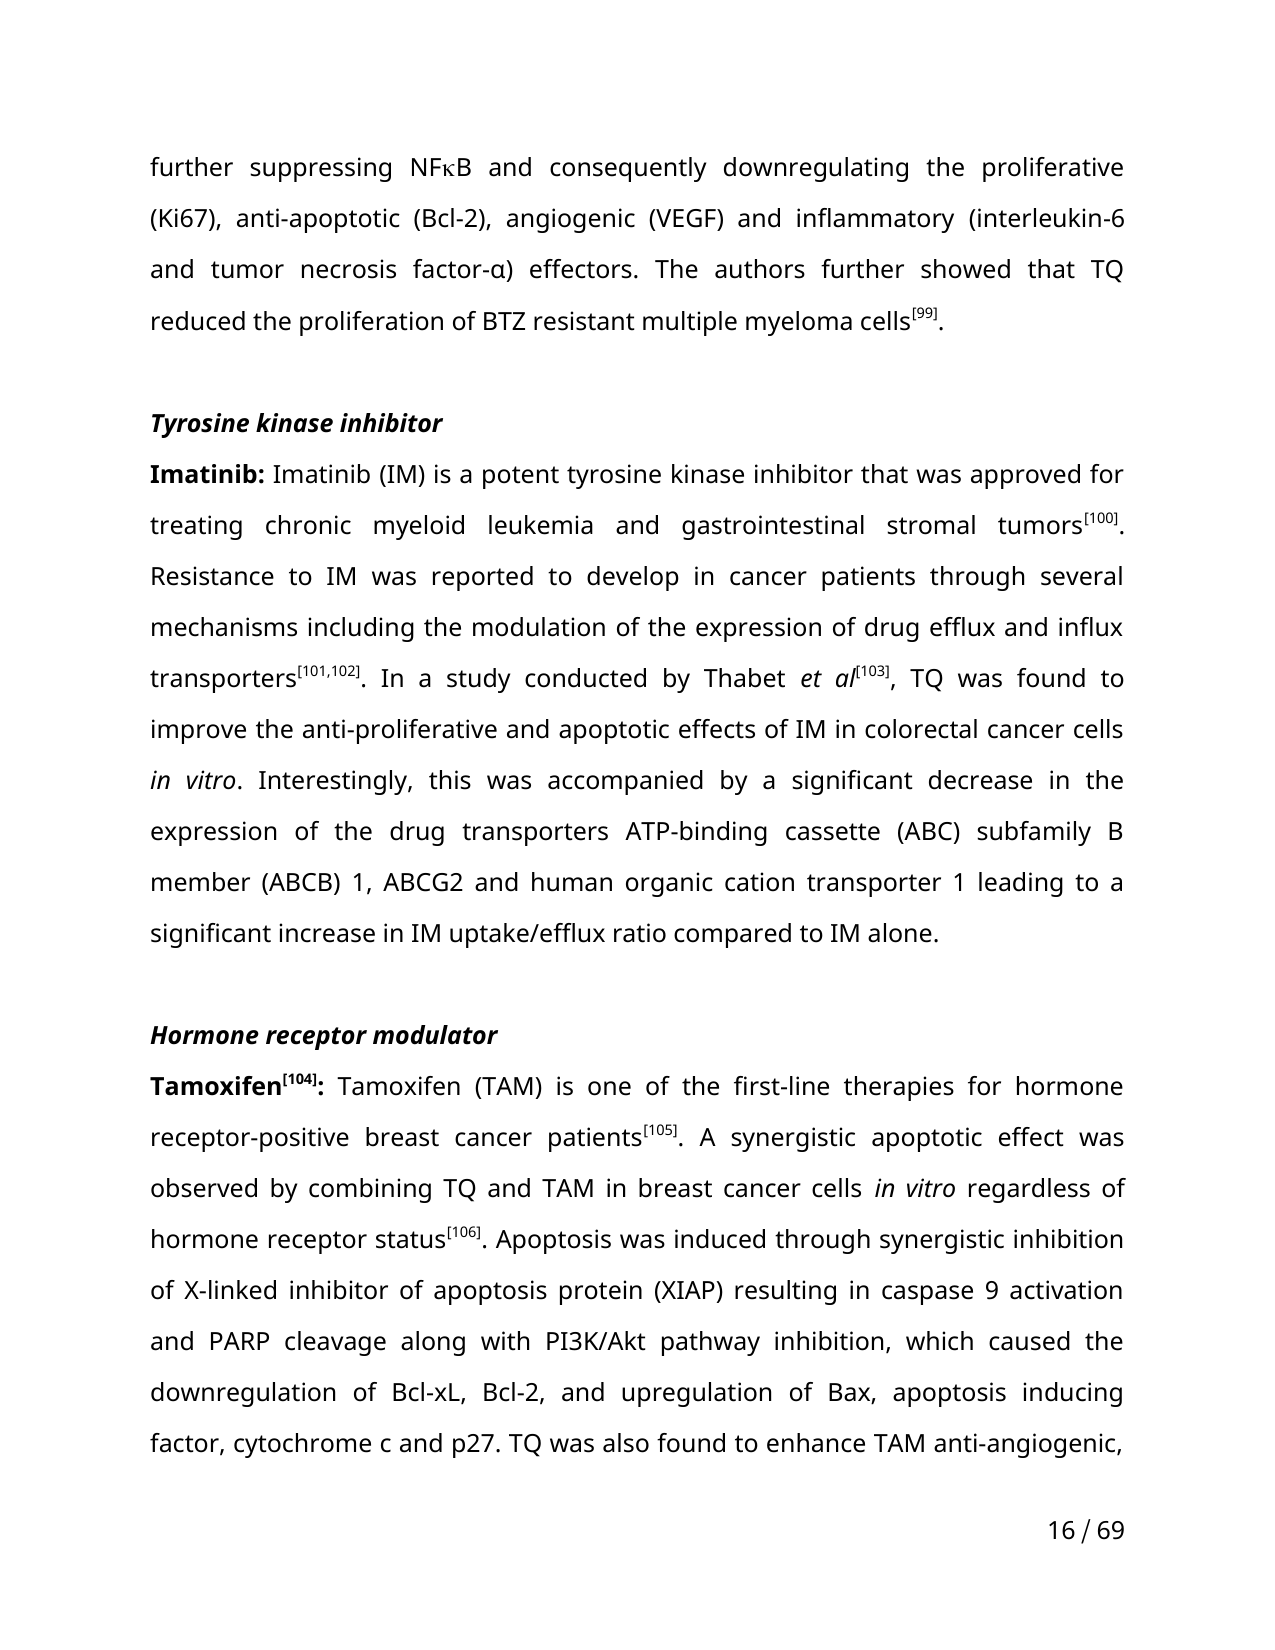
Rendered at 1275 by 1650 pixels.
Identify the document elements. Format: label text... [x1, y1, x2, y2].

text Imatinib: Imatinib (IM) is a potent tyrosine kinase inhibitor that was approved for treating chronic myeloid leukemia and gastrointestinal stromal tumors[100]. Resistance to IM was reported to develop in cancer patients through several mechanisms including the modulation of the expression of drug efflux and influx transporters[101,102]. In a study conducted by Thabet et al[103], TQ was found to improve the anti-proliferative and apoptotic effects of IM in colorectal cancer cells in vitro. Interestingly, this was accompanied by a significant decrease in the expression of the drug transporters ATP-binding cassette (ABC) subfamily B member (ABCB) 1, ABCG2 and human organic cation transporter 1 leading to a significant increase in IM uptake/efflux ratio compared to IM alone. [150, 456, 1125, 950]
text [150, 150, 1125, 337]
text Hormone receptor modulator [150, 1018, 1125, 1052]
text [150, 1069, 1125, 1460]
text Tyrosine kinase inhibitor [150, 405, 1125, 439]
